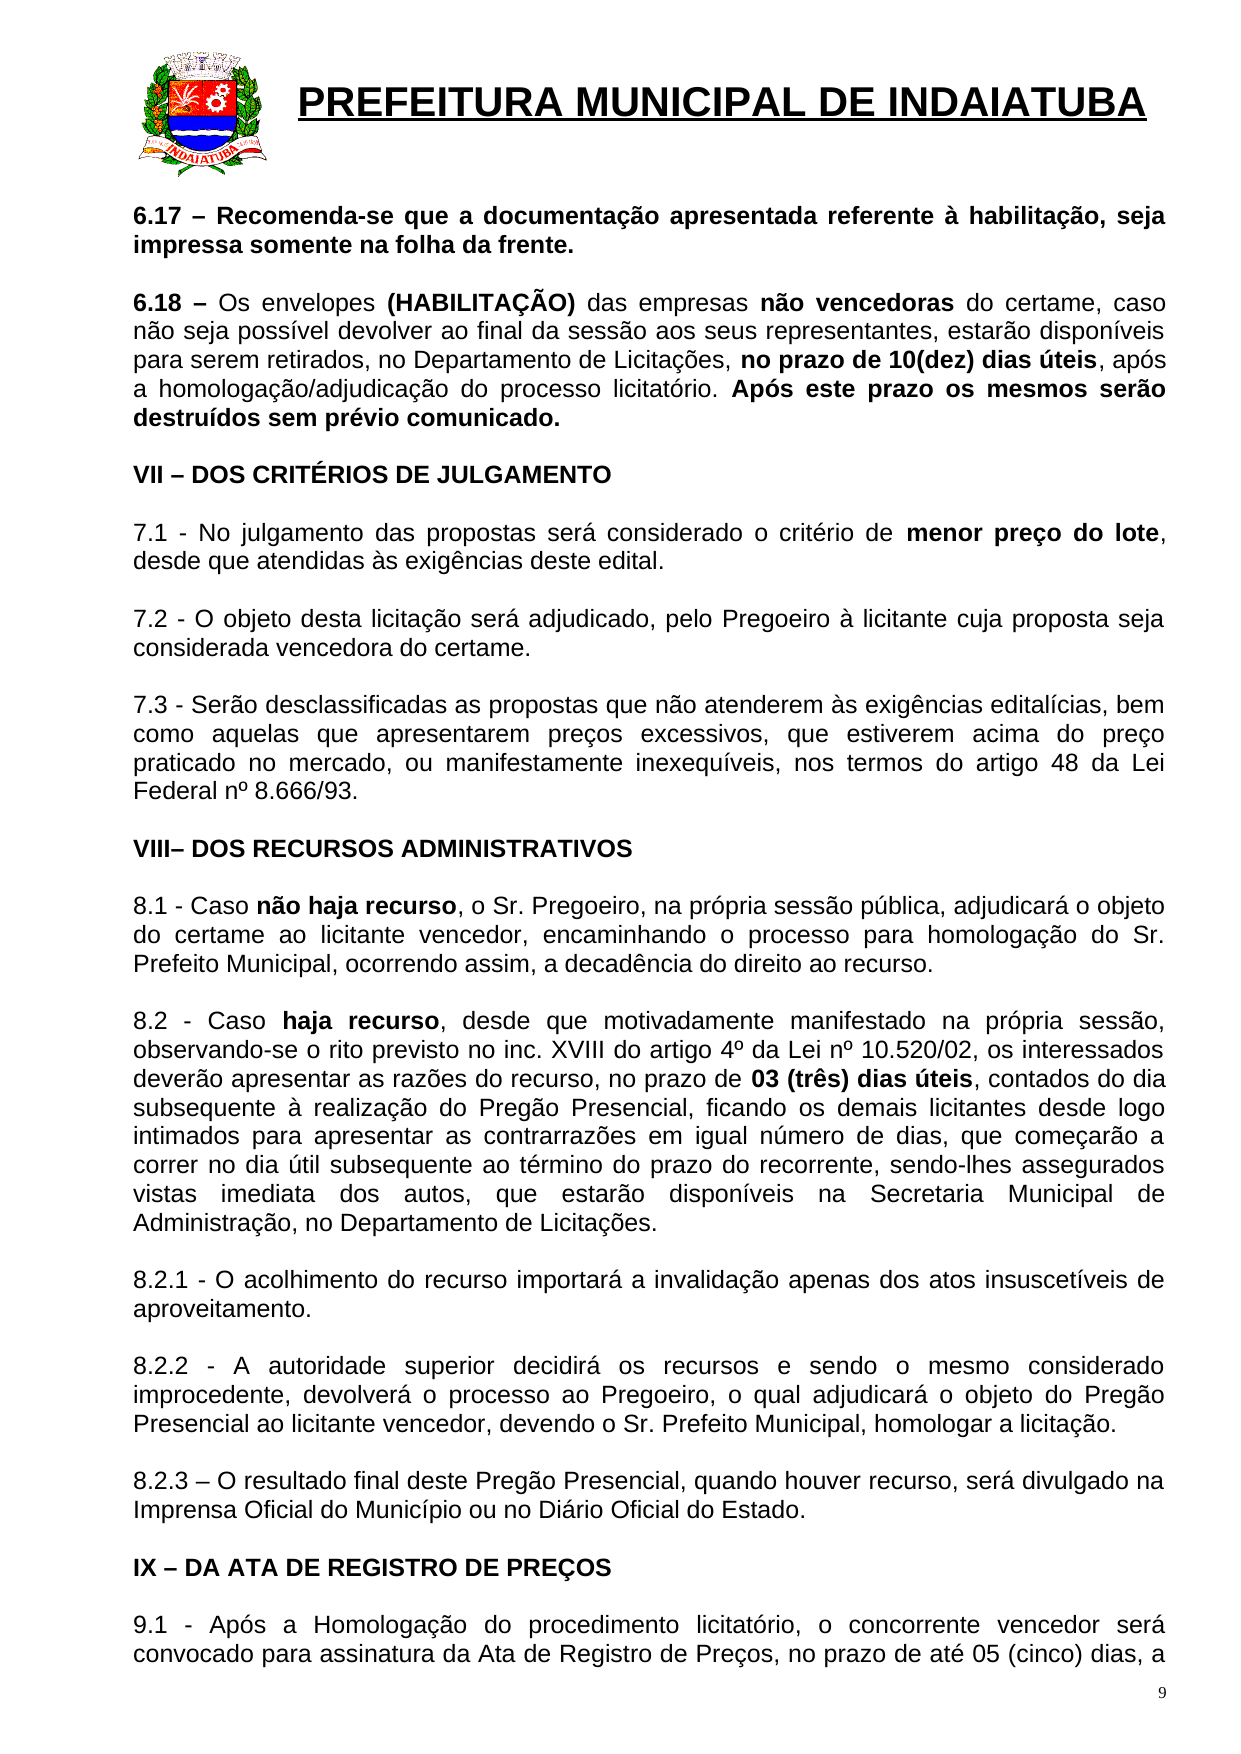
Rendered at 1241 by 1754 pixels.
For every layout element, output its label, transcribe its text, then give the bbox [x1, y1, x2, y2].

picture [138, 48, 268, 178]
subtitle VIII– DOS RECURSOS ADMINISTRATIVOS [133, 834, 1167, 863]
text VII – DOS CRITÉRIOS DE JULGAMENTO [133, 460, 1167, 489]
text 8.1 - Caso não haja recurso, o Sr. Pregoeiro, na própria sessão pública, adjudicará o objeto do certame ao licitante vencedor, encaminhando o processo para homologação do Sr. Prefeito Municipal, ocorrendo assim, a decadência do direito ao recurso. [133, 891, 1167, 978]
text IX – DA ATA DE REGISTRO DE PREÇOS [133, 1553, 1167, 1581]
text 8.2.1 - O acolhimento do recurso importará a invalidação apenas dos atos insuscetíveis de aproveitamento. [133, 1265, 1167, 1323]
text 6.17 – Recomenda-se que a documentação apresentada referente à habilitação, seja impressa somente na folha da frente. [133, 201, 1167, 259]
text 7.2 - O objeto desta licitação será adjudicado, pelo Pregoeiro à licitante cuja proposta seja considerada vencedora do certame. [133, 604, 1167, 661]
text 8.2.3 – O resultado final deste Pregão Presencial, quando houver recurso, será divulgado na Imprensa Oficial do Município ou no Diário Oficial do Estado. [133, 1466, 1167, 1524]
text 7.1 - No julgamento das propostas será considerado o critério de menor preço do lote, desde que atendidas às exigências deste edital. [133, 518, 1167, 575]
text 6.18 – Os envelopes (HABILITAÇÃO) das empresas não vencedoras do certame, caso não seja possível devolver ao final da sessão aos seus representantes, estarão disponíveis para serem retirados, no Departamento de Licitações, no prazo de 10(dez) dias úteis, após a homologação/adjudicação do processo licitatório. Após este prazo os mesmos serão destruídos sem prévio comunicado. [133, 288, 1167, 431]
text 7.3 - Serão desclassificadas as propostas que não atenderem às exigências editalícias, bem como aquelas que apresentarem preços excessivos, que estiverem acima do preço praticado no mercado, ou manifestamente inexequíveis, nos termos do artigo 48 da Lei Federal nº 8.666/93. [133, 690, 1167, 805]
text 8.2.2 - A autoridade superior decidirá os recursos e sendo o mesmo considerado improcedente, devolverá o processo ao Pregoeiro, o qual adjudicará o objeto do Pregão Presencial ao licitante vencedor, devendo o Sr. Prefeito Municipal, homologar a licitação. [133, 1351, 1167, 1438]
text 8.2 - Caso haja recurso, desde que motivadamente manifestado na própria sessão, observando-se o rito previsto no inc. XVIII do artigo 4º da Lei nº 10.520/02, os interessados deverão apresentar as razões do recurso, no prazo de 03 (três) dias úteis, contados do dia subsequente à realização do Pregão Presencial, ficando os demais licitantes desde logo intimados para apresentar as contrarrazões em igual número de dias, que começarão a correr no dia útil subsequente ao término do prazo do recorrente, sendo-lhes assegurados vistas imediata dos autos, que estarão disponíveis na Secretaria Municipal de Administração, no Departamento de Licitações. [133, 1006, 1167, 1236]
